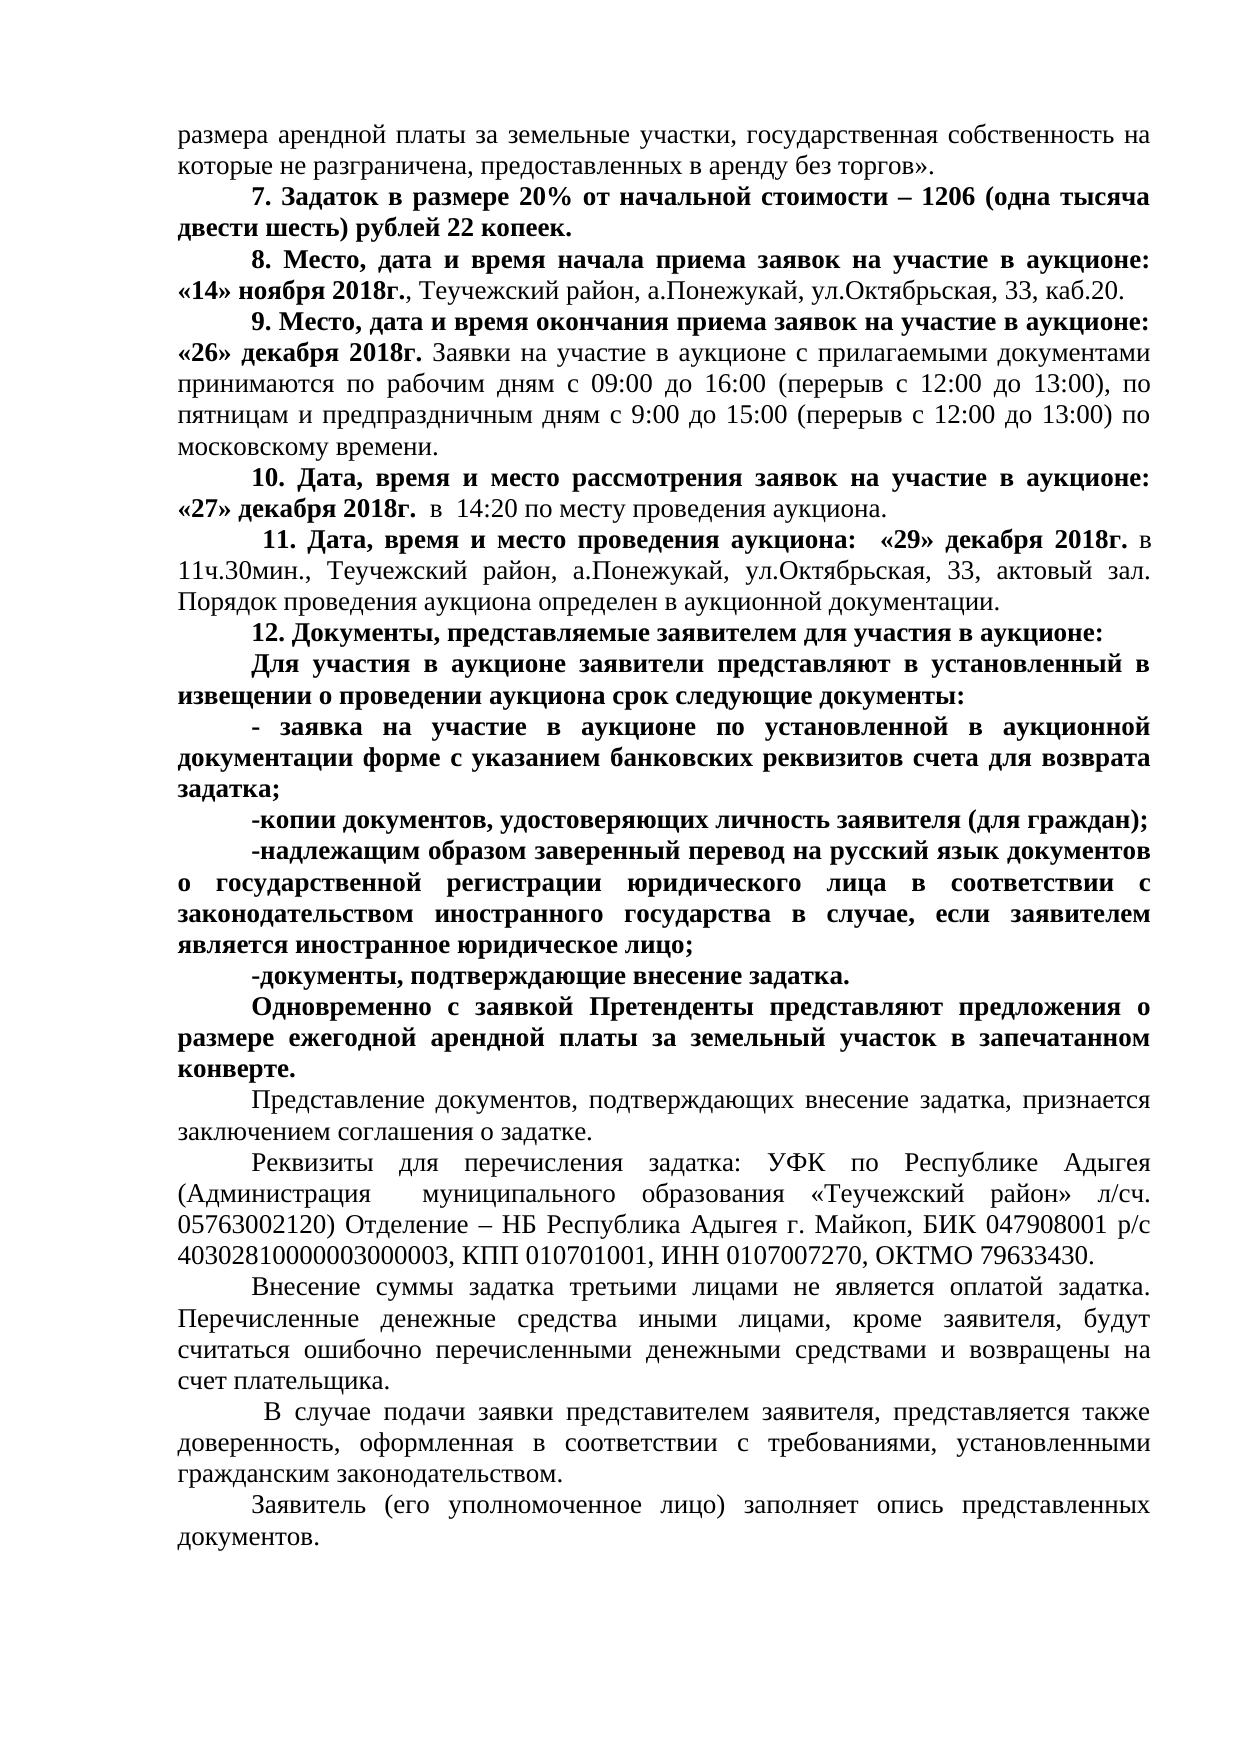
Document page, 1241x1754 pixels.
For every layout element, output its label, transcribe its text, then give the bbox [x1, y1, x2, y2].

text 8. Место, дата и время начала приема заявок на участие в аукционе: «14» ноября 2018г., Теучежский район, а.Понежукай, ул.Октябрьская, 33, каб.20. [177, 243, 1152, 305]
title Заявитель (его уполномоченное лицо) заполняет опись представленных документов. [177, 1488, 1152, 1551]
title В случае подачи заявки представителем заявителя, представляется также доверенность, оформленная в соответствии с требованиями, установленными гражданским законодательством. [177, 1395, 1152, 1488]
title Для участия в аукционе заявители представляют в установленный в извещении о проведении аукциона срок следующие документы: [177, 648, 1152, 710]
title Представление документов, подтверждающих внесение задатка, признается заключением соглашения о задатке. [177, 1084, 1152, 1146]
text 11. Дата, время и место проведения аукциона: «29» декабря 2018г. в 11ч.30мин., Теучежский район, а.Понежукай, ул.Октябрьская, 33, актовый зал. Порядок проведения аукциона определен в аукционной документации. [177, 523, 1152, 616]
title -надлежащим образом заверенный перевод на русский язык документов о государственной регистрации юридического лица в соответствии с законодательством иностранного государства в случае, если заявителем является иностранное юридическое лицо; [177, 834, 1152, 959]
title -документы, подтверждающие внесение задатка. [177, 959, 1152, 990]
title - заявка на участие в аукционе по установленной в аукционной документации форме с указанием банковских реквизитов счета для возврата задатка; [177, 710, 1152, 803]
text 12. Документы, представляемые заявителем для участия в аукционе: [177, 616, 1152, 648]
title Внесение суммы задатка третьими лицами не является оплатой задатка. Перечисленные денежные средства иными лицами, кроме заявителя, будут считаться ошибочно перечисленными денежными средствами и возвращены на счет плательщика. [177, 1271, 1152, 1395]
text 9. Место, дата и время окончания приема заявок на участие в аукционе: «26» декабря 2018г. Заявки на участие в аукционе с прилагаемыми документами принимаются по рабочим дням с 09:00 до 16:00 (перерыв с 12:00 до 13:00), по пятницам и предпраздничным дням с 9:00 до 15:00 (перерыв с 12:00 до 13:00) по московскому времени. [177, 305, 1152, 461]
text 10. Дата, время и место рассмотрения заявок на участие в аукционе: «27» декабря 2018г. в 14:20 по месту проведения аукциона. [177, 461, 1152, 523]
title Реквизиты для перечисления задатка: УФК по Республике Адыгея (Администрация муниципального образования «Теучежский район» л/сч. 05763002120) Отделение – НБ Республика Адыгея г. Майкоп, БИК 047908001 р/с 40302810000003000003, КПП 010701001, ИНН 0107007270, ОКТМО 79633430. [177, 1146, 1152, 1271]
title Одновременно с заявкой Претенденты представляют предложения о размере ежегодной арендной платы за земельный участок в запечатанном конверте. [177, 990, 1152, 1084]
title -копии документов, удостоверяющих личность заявителя (для граждан); [177, 803, 1152, 834]
text 7. Задаток в размере 20% от начальной стоимости – 1206 (одна тысяча двести шесть) рублей 22 копеек. [177, 180, 1152, 243]
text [177, 118, 1152, 180]
